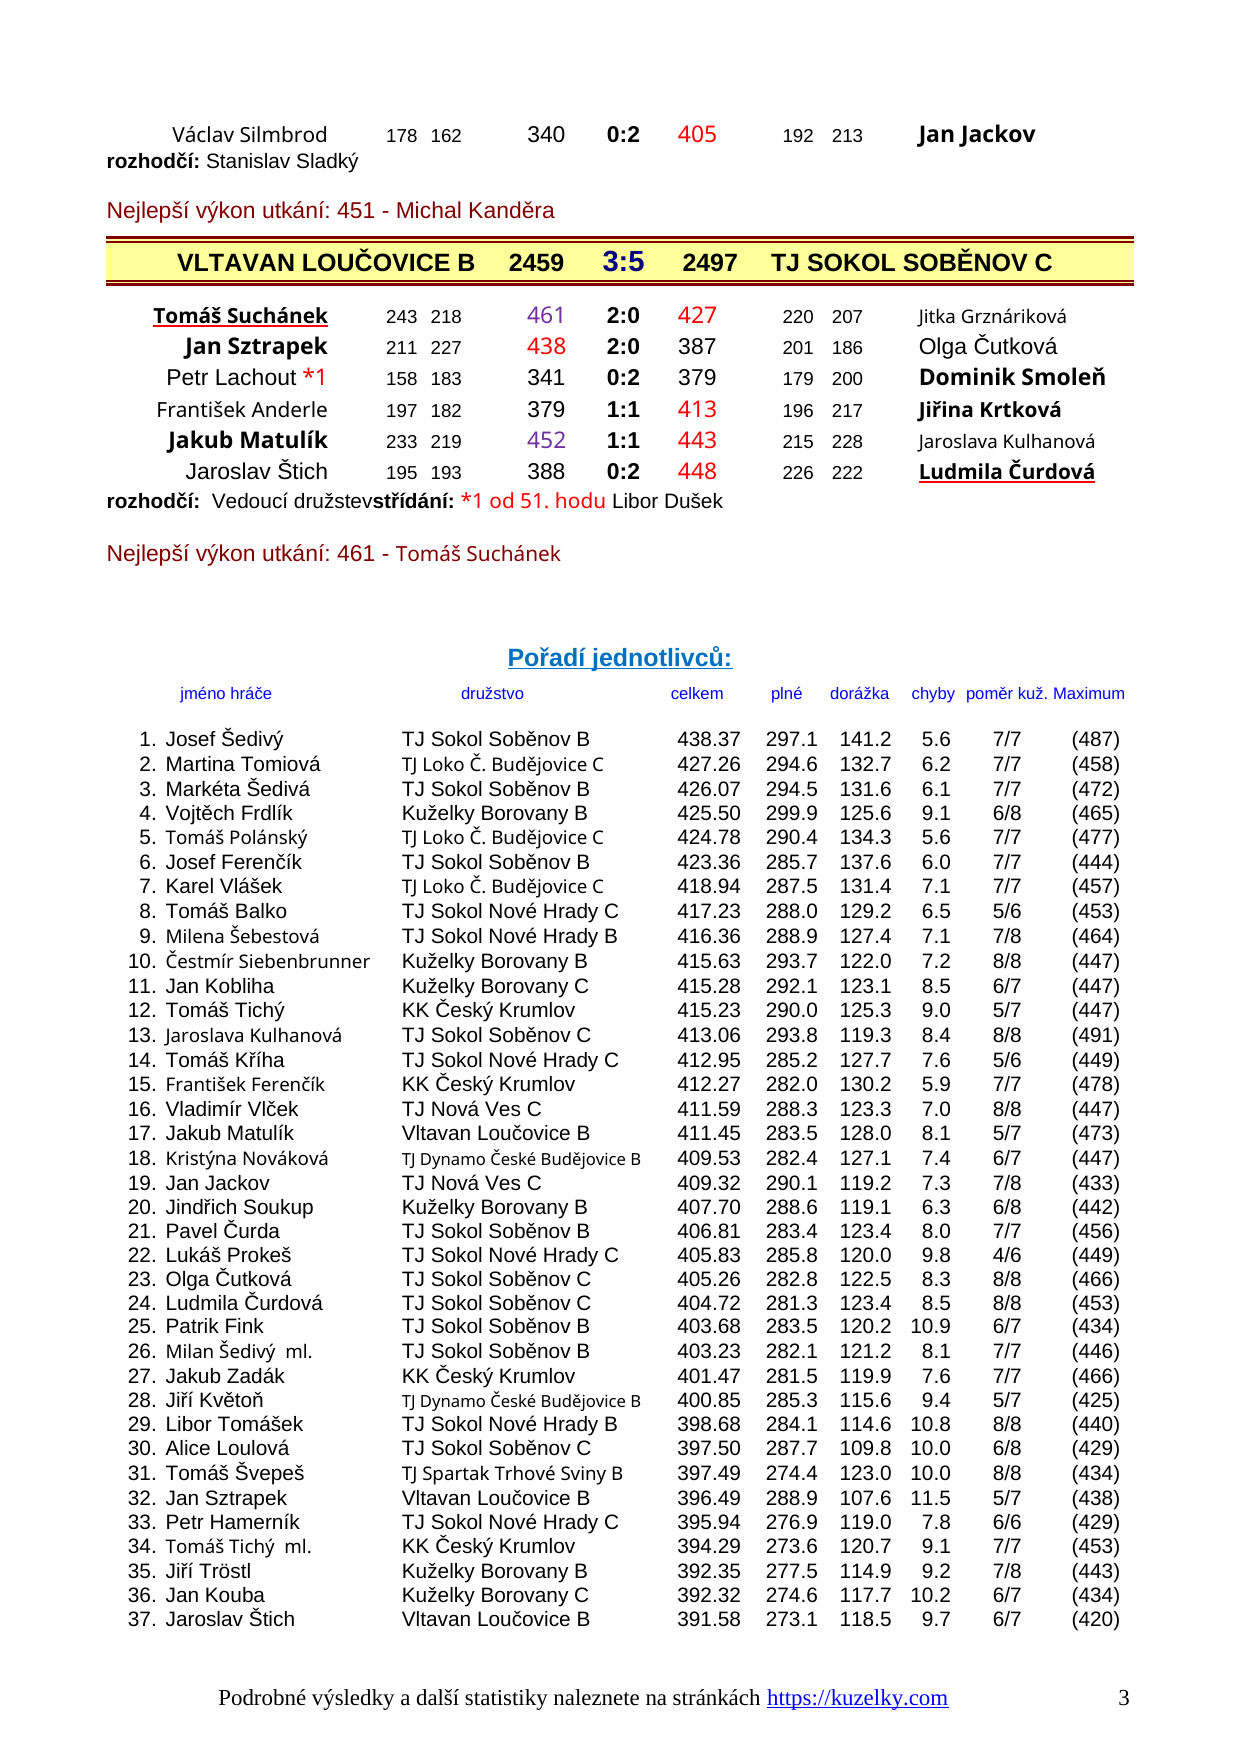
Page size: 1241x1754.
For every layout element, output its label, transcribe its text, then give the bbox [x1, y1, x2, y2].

text 29. Libor Tomášek TJ Sokol Nové Hrady B 398.68 284.1 114.6 10.8 8/8 (440) [106, 1412, 1134, 1436]
text 5. Tomáš Polánský TJ Loko Č. Budějovice C 424.78 290.4 134.3 5.6 7/7 (477) [106, 824, 1134, 850]
text rozhodčí: Vedoucí družstevstřídání: *1 od 51. hodu Libor Dušek [106, 486, 1134, 515]
text 33. Petr Hamerník TJ Sokol Nové Hrady C 395.94 276.9 119.0 7.8 6/6 (429) [106, 1510, 1134, 1534]
text Vltavan Loučovice B 2459 3:5 2497 TJ Sokol Soběnov C [106, 243, 1134, 280]
text jméno hráče družstvo celkem plné dorážka chyby poměr kuž. Maximum [106, 684, 1134, 703]
text 12. Tomáš Tichý KK Český Krumlov 415.23 290.0 125.3 9.0 5/7 (447) [106, 998, 1134, 1022]
text 27. Jakub Zadák KK Český Krumlov 401.47 281.5 119.9 7.6 7/7 (466) [106, 1364, 1134, 1388]
text 23. Olga Čutková TJ Sokol Soběnov C 405.26 282.8 122.5 8.3 8/8 (466) [106, 1266, 1134, 1290]
text 24. Ludmila Čurdová TJ Sokol Soběnov C 404.72 281.3 123.4 8.5 8/8 (453) [106, 1290, 1134, 1314]
text Jaroslav Štich 195 193 388 0:2 448 226 222 Ludmila Čurdová [106, 455, 1134, 486]
text 19. Jan Jackov TJ Nová Ves C 409.32 290.1 119.2 7.3 7/8 (433) [106, 1171, 1134, 1194]
text Nejlepší výkon utkání: 451 - Michal Kanděra [106, 197, 1134, 224]
text 32. Jan Sztrapek Vltavan Loučovice B 396.49 288.9 107.6 11.5 5/7 (438) [106, 1486, 1134, 1510]
text 25. Patrik Fink TJ Sokol Soběnov B 403.68 283.5 120.2 10.9 6/7 (434) [106, 1314, 1134, 1338]
text 22. Lukáš Prokeš TJ Sokol Nové Hrady C 405.83 285.8 120.0 9.8 4/6 (449) [106, 1242, 1134, 1266]
text 37. Jaroslav Štich Vltavan Loučovice B 391.58 273.1 118.5 9.7 6/7 (420) [106, 1607, 1134, 1631]
text Tomáš Suchánek 243 218 461 2:0 427 220 207 Jitka Grznáriková [106, 299, 1134, 330]
text 6. Josef Ferenčík TJ Sokol Soběnov B 423.36 285.7 137.6 6.0 7/7 (444) [106, 850, 1134, 874]
text rozhodčí: Stanislav Sladký [106, 149, 1134, 173]
text 26. Milan Šedivý ml. TJ Sokol Soběnov B 403.23 282.1 121.2 8.1 7/7 (446) [106, 1338, 1134, 1364]
text Pořadí jednotlivců: [94, 642, 1145, 671]
text Nejlepší výkon utkání: 461 - Tomáš Suchánek [106, 539, 1134, 567]
text 18. Kristýna Nováková TJ Dynamo České Budějovice B 409.53 282.4 127.1 7.4 6/7 (447) [106, 1145, 1134, 1171]
text 13. Jaroslava Kulhanová TJ Sokol Soběnov C 413.06 293.8 119.3 8.4 8/8 (491) [106, 1022, 1134, 1048]
text 30. Alice Loulová TJ Sokol Soběnov C 397.50 287.7 109.8 10.0 6/8 (429) [106, 1436, 1134, 1460]
text 1. Josef Šedivý TJ Sokol Soběnov B 438.37 297.1 141.2 5.6 7/7 (487) [106, 727, 1134, 751]
text 28. Jiří Květoň TJ Dynamo České Budějovice B 400.85 285.3 115.6 9.4 5/7 (425) [106, 1388, 1134, 1412]
text 10. Čestmír Siebenbrunner Kuželky Borovany B 415.63 293.7 122.0 7.2 8/8 (447) [106, 949, 1134, 974]
text 31. Tomáš Švepeš TJ Spartak Trhové Sviny B 397.49 274.4 123.0 10.0 8/8 (434) [106, 1460, 1134, 1486]
text Jan Sztrapek 211 227 438 2:0 387 201 186 Olga Čutková [106, 330, 1134, 361]
text 34. Tomáš Tichý ml. KK Český Krumlov 394.29 273.6 120.7 9.1 7/7 (453) [106, 1534, 1134, 1559]
text 9. Milena Šebestová TJ Sokol Nové Hrady B 416.36 288.9 127.4 7.1 7/8 (464) [106, 923, 1134, 949]
text 14. Tomáš Kříha TJ Sokol Nové Hrady C 412.95 285.2 127.7 7.6 5/6 (449) [106, 1048, 1134, 1072]
text 4. Vojtěch Frdlík Kuželky Borovany B 425.50 299.9 125.6 9.1 6/8 (465) [106, 800, 1134, 824]
text Jakub Matulík 233 219 452 1:1 443 215 228 Jaroslava Kulhanová [106, 424, 1134, 455]
text 20. Jindřich Soukup Kuželky Borovany B 407.70 288.6 119.1 6.3 6/8 (442) [106, 1194, 1134, 1218]
text 35. Jiří Tröstl Kuželky Borovany B 392.35 277.5 114.9 9.2 7/8 (443) [106, 1559, 1134, 1583]
text 7. Karel Vlášek TJ Loko Č. Budějovice C 418.94 287.5 131.4 7.1 7/7 (457) [106, 874, 1134, 899]
text 2. Martina Tomiová TJ Loko Č. Budějovice C 427.26 294.6 132.7 6.2 7/7 (458) [106, 751, 1134, 776]
text 11. Jan Kobliha Kuželky Borovany C 415.28 292.1 123.1 8.5 6/7 (447) [106, 974, 1134, 998]
text 15. František Ferenčík KK Český Krumlov 412.27 282.0 130.2 5.9 7/7 (478) [106, 1072, 1134, 1097]
text 17. Jakub Matulík Vltavan Loučovice B 411.45 283.5 128.0 8.1 5/7 (473) [106, 1121, 1134, 1145]
text 21. Pavel Čurda TJ Sokol Soběnov B 406.81 283.4 123.4 8.0 7/7 (456) [106, 1218, 1134, 1242]
text 16. Vladimír Vlček TJ Nová Ves C 411.59 288.3 123.3 7.0 8/8 (447) [106, 1097, 1134, 1121]
text 36. Jan Kouba Kuželky Borovany C 392.32 274.6 117.7 10.2 6/7 (434) [106, 1583, 1134, 1607]
text 3. Markéta Šedivá TJ Sokol Soběnov B 426.07 294.5 131.6 6.1 7/7 (472) [106, 776, 1134, 800]
text Petr Lachout *1 158 183 341 0:2 379 179 200 Dominik Smoleň [106, 361, 1134, 393]
text 8. Tomáš Balko TJ Sokol Nové Hrady C 417.23 288.0 129.2 6.5 5/6 (453) [106, 899, 1134, 923]
text František Anderle 197 182 379 1:1 413 196 217 Jiřina Krtková [106, 393, 1134, 424]
text Václav Silmbrod 178 162 340 0:2 405 192 213 Jan Jackov [106, 118, 1134, 149]
